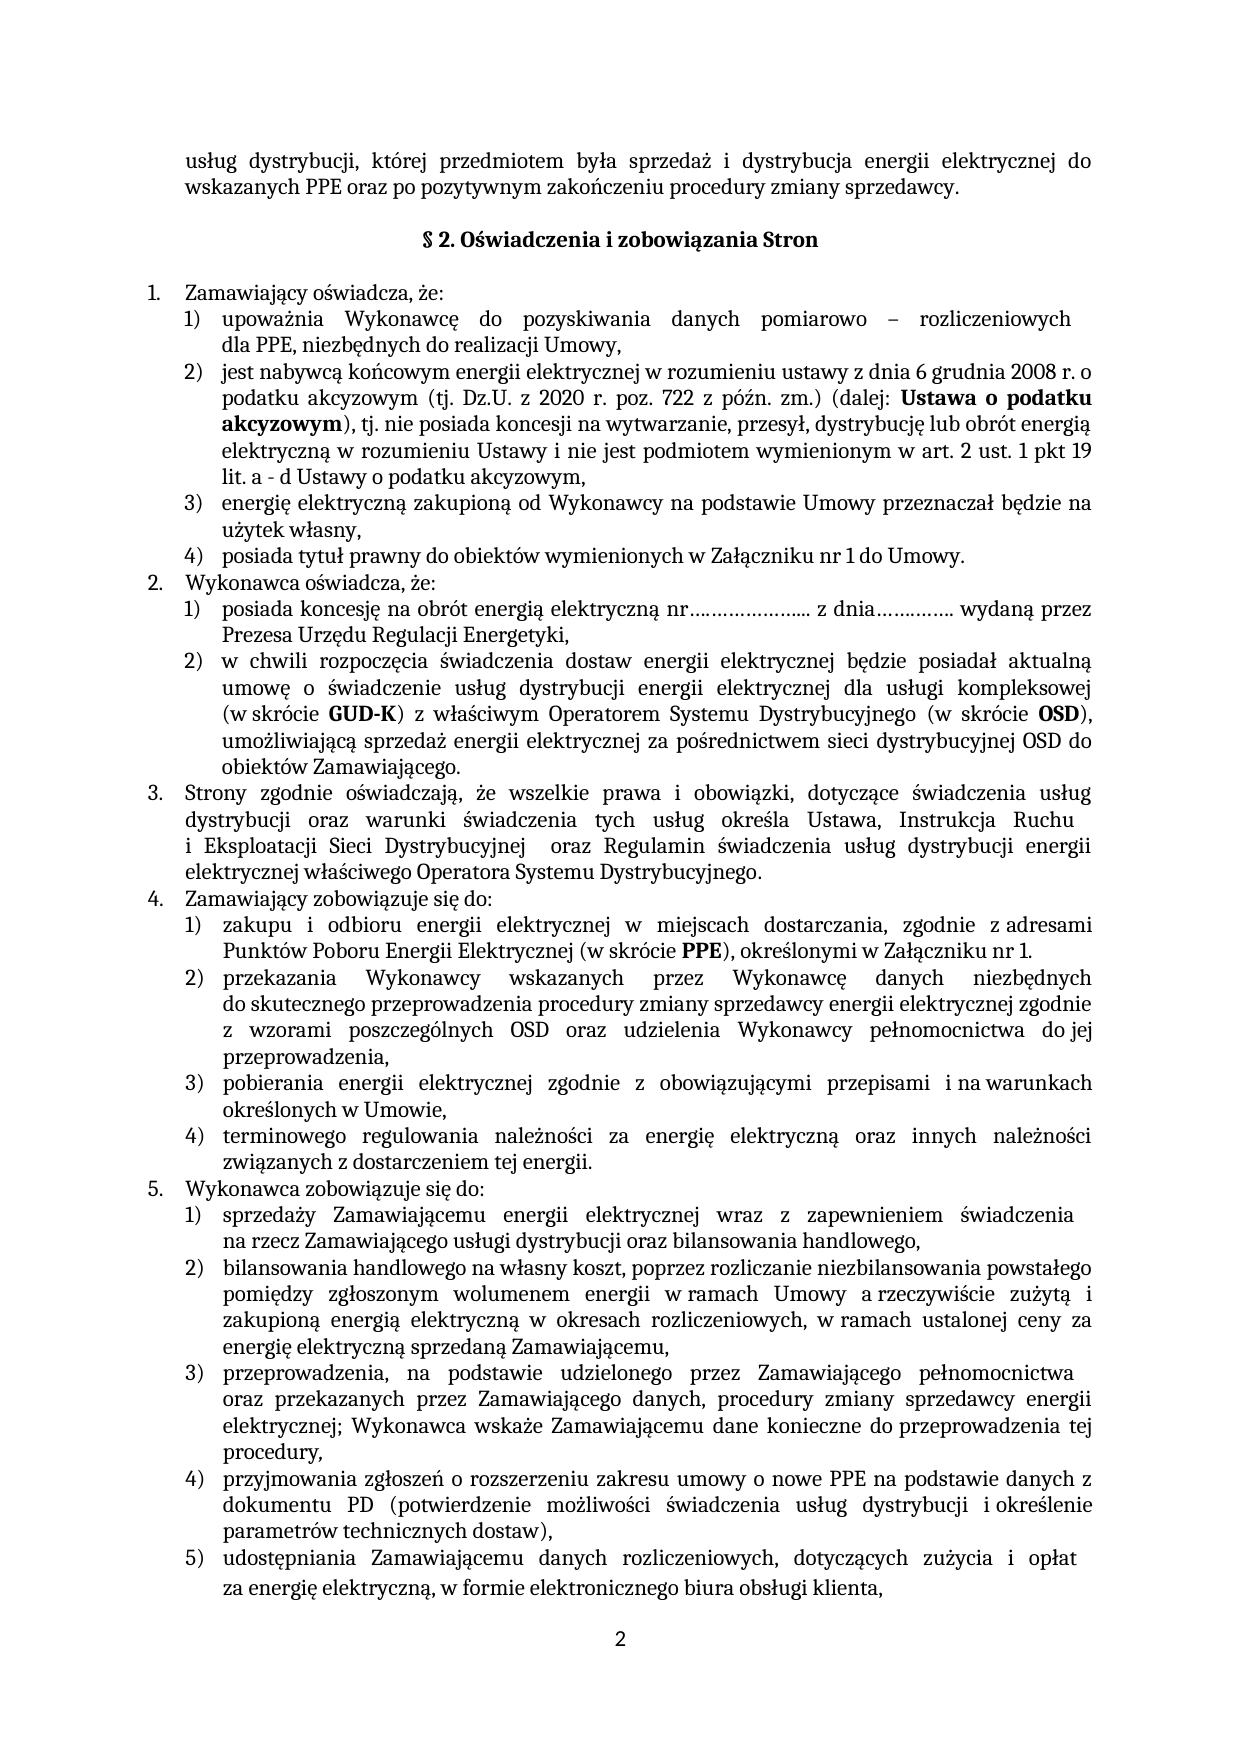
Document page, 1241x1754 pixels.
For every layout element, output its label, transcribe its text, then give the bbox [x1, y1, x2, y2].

list jest nabywcą końcowym energii elektrycznej w rozumieniu ustawy z dnia 6 grudnia 2008 r. o podatku akcyzowym (tj. Dz.U. z 2020 r. poz. 722 z późn. zm.) (dalej: Ustawa o podatku akcyzowym), tj. nie posiada koncesji na wytwarzanie, przesył, dystrybucję lub obrót energią elektryczną w rozumieniu Ustawy i nie jest podmiotem wymienionym w art. 2 ust. 1 pkt 19 lit. a - d Ustawy o podatku akcyzowym, [184, 358, 1093, 490]
list posiada koncesję na obrót energią elektryczną nr….……………... z dnia…….……. wydaną przez Prezesa Urzędu Regulacji Energetyki, [184, 596, 1093, 648]
list pobierania energii elektrycznej zgodnie z obowiązującymi przepisami i na warunkach określonych w Umowie, [185, 1070, 1093, 1123]
list przeprowadzenia, na podstawie udzielonego przez Zamawiającego pełnomocnictwa oraz przekazanych przez Zamawiającego danych, procedury zmiany sprzedawcy energii elektrycznej; Wykonawca wskaże Zamawiającemu dane konieczne do przeprowadzenia tej procedury, [185, 1360, 1093, 1465]
list posiada tytuł prawny do obiektów wymienionych w Załączniku nr 1 do Umowy. [184, 543, 1093, 569]
list upoważnia Wykonawcę do pozyskiwania danych pomiarowo – rozliczeniowych dla PPE, niezbędnych do realizacji Umowy, [184, 306, 1093, 358]
list przekazania Wykonawcy wskazanych przez Wykonawcę danych niezbędnych do skutecznego przeprowadzenia procedury zmiany sprzedawcy energii elektrycznej zgodnie z wzorami poszczególnych OSD oraz udzielenia Wykonawcy pełnomocnictwa do jej przeprowadzenia, [185, 964, 1093, 1070]
list Zamawiający oświadcza, że: [148, 279, 1093, 306]
list przyjmowania zgłoszeń o rozszerzeniu zakresu umowy o nowe PPE na podstawie danych z dokumentu PD (potwierdzenie możliwości świadczenia usług dystrybucji i określenie parametrów technicznych dostaw), [185, 1465, 1093, 1544]
list Wykonawca zobowiązuje się do: [148, 1175, 1093, 1202]
text § 2. Oświadczenia i zobowiązania Stron [148, 227, 1093, 253]
list Strony zgodnie oświadczają, że wszelkie prawa i obowiązki, dotyczące świadczenia usług dystrybucji oraz warunki świadczenia tych usług określa Ustawa, Instrukcja Ruchu i Eksploatacji Sieci Dystrybucyjnej oraz Regulamin świadczenia usług dystrybucji energii elektrycznej właściwego Operatora Systemu Dystrybucyjnego. [148, 780, 1093, 886]
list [148, 148, 1093, 200]
list sprzedaży Zamawiającemu energii elektrycznej wraz z zapewnieniem świadczenia na rzecz Zamawiającego usługi dystrybucji oraz bilansowania handlowego, [185, 1202, 1093, 1254]
list energię elektryczną zakupioną od Wykonawcy na podstawie Umowy przeznaczał będzie na użytek własny, [184, 490, 1093, 543]
list bilansowania handlowego na własny koszt, poprzez rozliczanie niezbilansowania powstałego pomiędzy zgłoszonym wolumenem energii w ramach Umowy a rzeczywiście zużytą i zakupioną energią elektryczną w okresach rozliczeniowych, w ramach ustalonej ceny za energię elektryczną sprzedaną Zamawiającemu, [185, 1254, 1093, 1360]
list terminowego regulowania należności za energię elektryczną oraz innych należności związanych z dostarczeniem tej energii. [185, 1123, 1093, 1175]
list Wykonawca oświadcza, że: [148, 569, 1093, 596]
list zakupu i odbioru energii elektrycznej w miejscach dostarczania, zgodnie z adresami Punktów Poboru Energii Elektrycznej (w skrócie PPE), określonymi w Załączniku nr 1. [185, 912, 1093, 964]
list Zamawiający zobowiązuje się do: [148, 886, 1093, 912]
list w chwili rozpoczęcia świadczenia dostaw energii elektrycznej będzie posiadał aktualną umowę o świadczenie usług dystrybucji energii elektrycznej dla usługi kompleksowej (w skrócie GUD-K) z właściwym Operatorem Systemu Dystrybucyjnego (w skrócie OSD), umożliwiającą sprzedaż energii elektrycznej za pośrednictwem sieci dystrybucyjnej OSD do obiektów Zamawiającego. [184, 648, 1093, 780]
list udostępniania Zamawiającemu danych rozliczeniowych, dotyczących zużycia i opłat za energię elektryczną, w formie elektronicznego biura obsługi klienta, [185, 1544, 1093, 1601]
